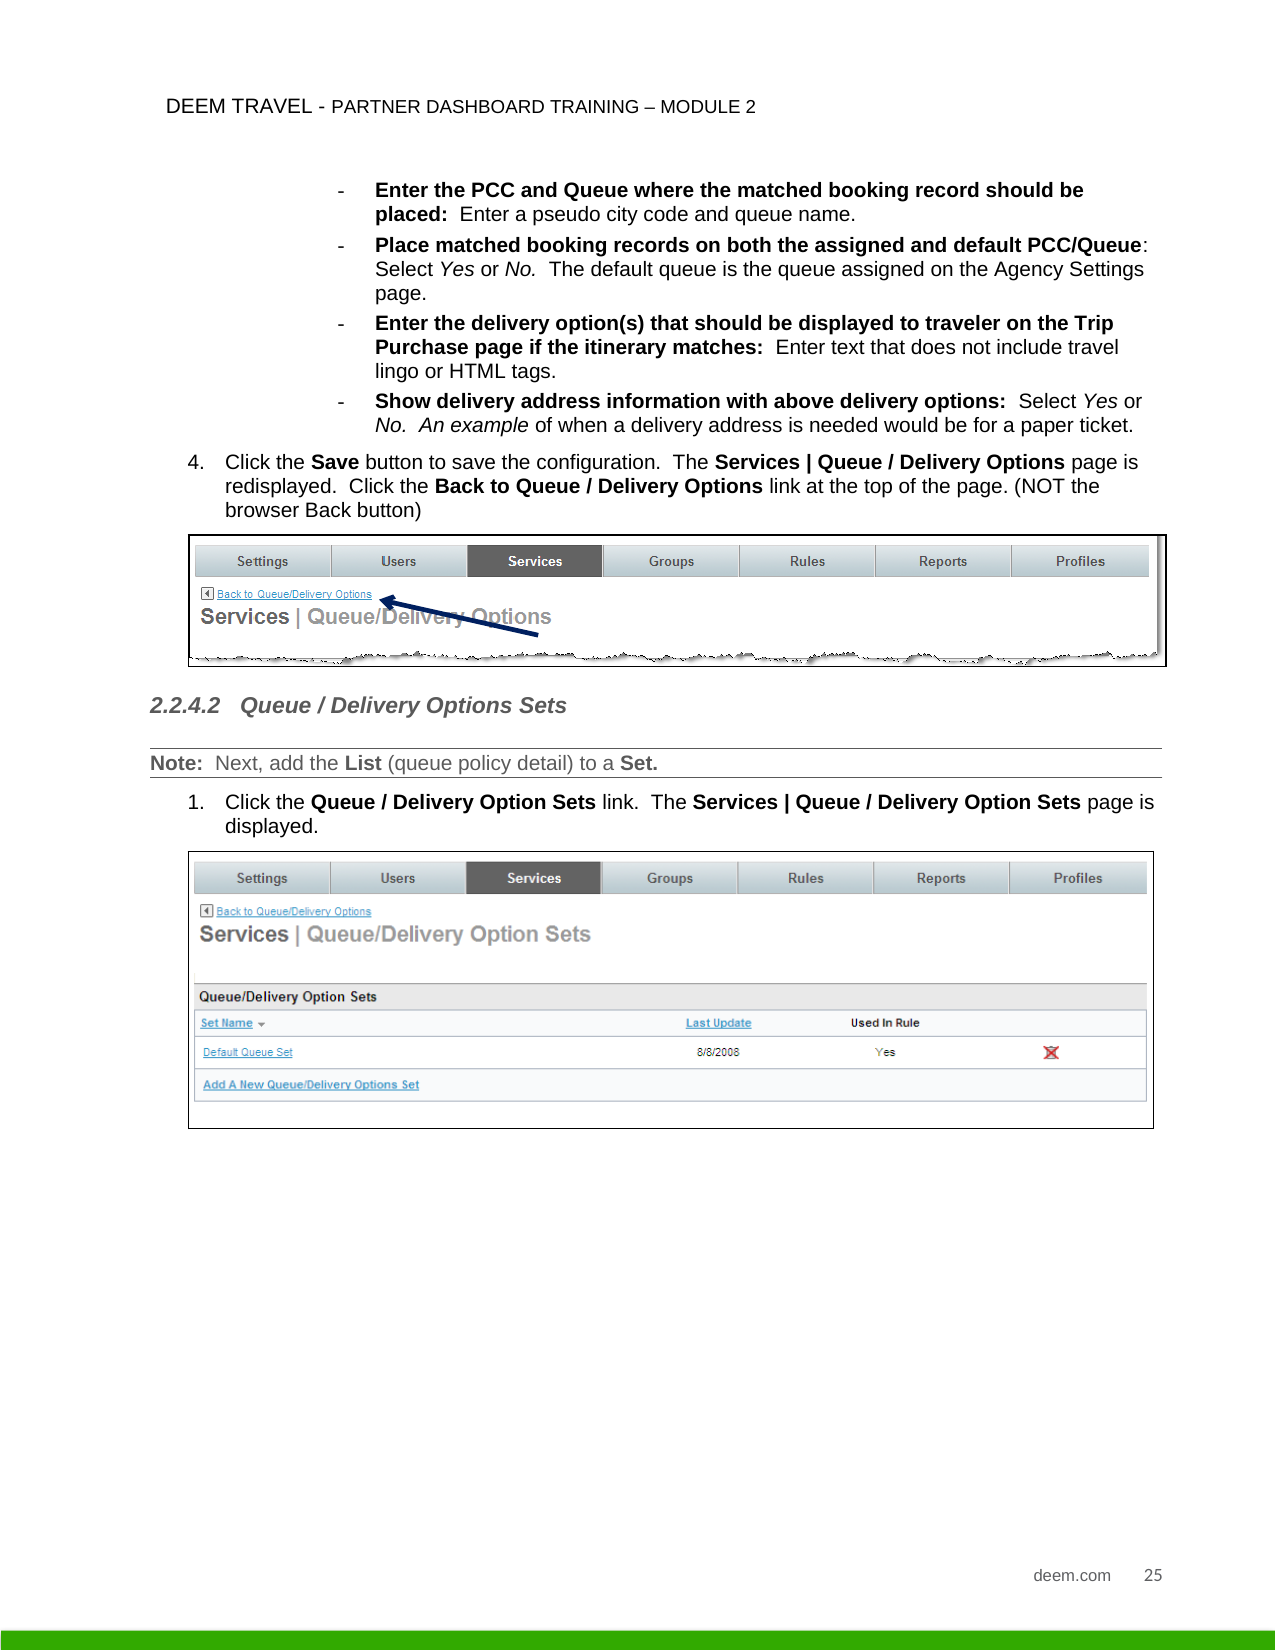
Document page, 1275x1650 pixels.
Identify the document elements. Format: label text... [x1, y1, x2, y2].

list Click the Save button to save the configuration. The Services | Queue / Delivery Options page is redisplayed. Click the Back to Queue / Delivery Options link at the top of the page. (NOT the browser Back button) [187, 450, 1162, 522]
subtitle Queue / Delivery Options Sets [150, 692, 1162, 718]
list Click the Queue / Delivery Option Sets link. The Services | Queue / Delivery Option Sets page is displayed. [187, 790, 1162, 838]
list Show delivery address information with above delivery options: Select Yes or No. An example of when a delivery address is needed would be for a paper ticket. [337, 389, 1162, 437]
text Note: Next, add the List (queue policy detail) to a Set. [150, 749, 1162, 777]
list Place matched booking records on both the assigned and default PCC/Queue: Select Yes or No. The default queue is the queue assigned on the Agency Settings page. [337, 232, 1162, 304]
list Enter the delivery option(s) that should be displayed to traveler on the Trip Purchase page if the itinerary matches: Enter text that does not include travel lingo or HTML tags. [337, 311, 1162, 383]
list Enter the PCC and Queue where the matched booking record should be placed: Enter a pseudo city code and queue name. [337, 178, 1162, 226]
picture [189, 536, 1165, 666]
picture [189, 852, 1153, 1128]
